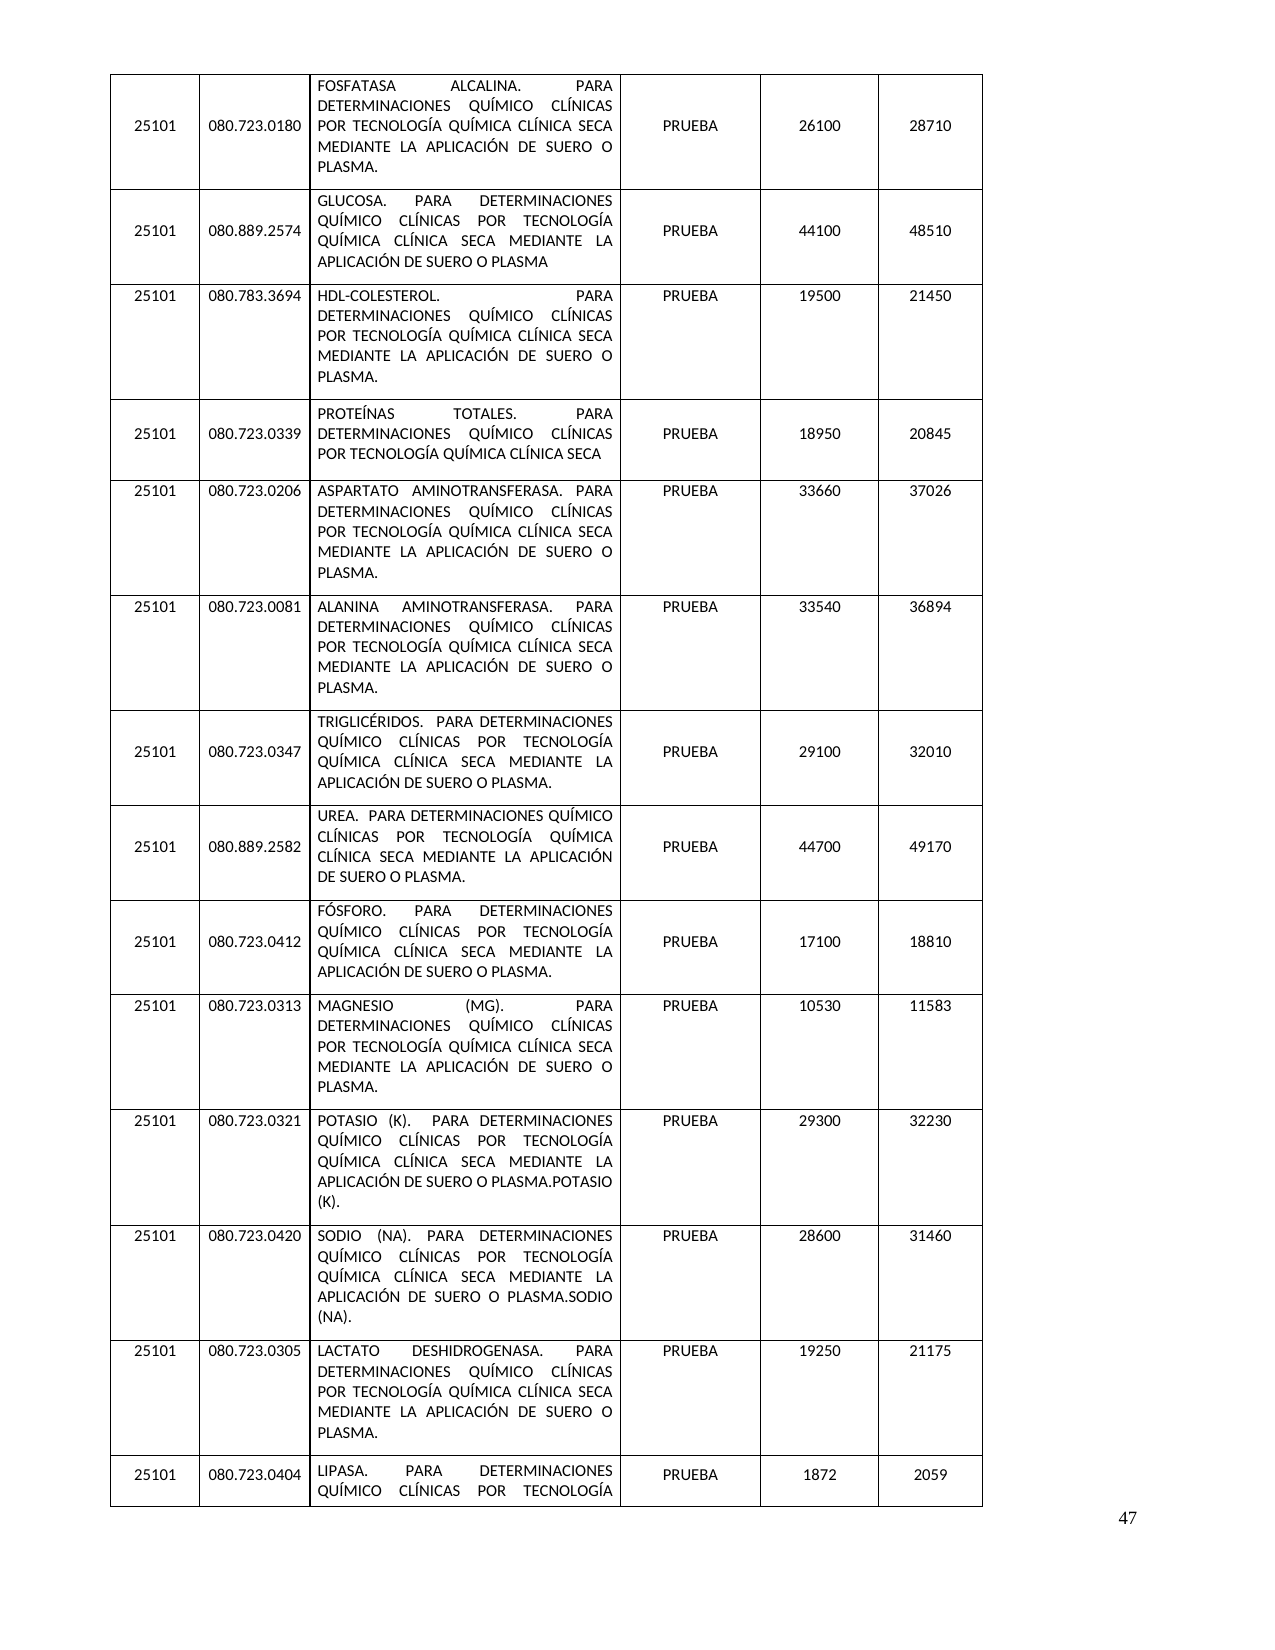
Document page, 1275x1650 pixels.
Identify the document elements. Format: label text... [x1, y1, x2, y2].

table_cell 080.889.2574 [200, 190, 309, 284]
table_cell 080.723.0180 [200, 75, 309, 189]
table_cell 21175 [879, 1341, 982, 1455]
table_cell 080.723.0404 [200, 1456, 309, 1506]
table_cell 1872 [761, 1456, 878, 1506]
table_cell 26100 [761, 75, 878, 189]
table_cell PRUEBA [621, 285, 760, 399]
table_cell 48510 [879, 190, 982, 284]
table_cell PRUEBA [621, 995, 760, 1109]
table_cell 080.723.0420 [200, 1226, 309, 1339]
table_cell 25101 [111, 75, 199, 189]
table_cell 19250 [761, 1341, 878, 1455]
table_cell 080.723.0339 [200, 400, 309, 480]
table_cell 080.723.0321 [200, 1110, 309, 1224]
table_cell 31460 [879, 1226, 982, 1339]
table_cell 21450 [879, 285, 982, 399]
table_cell 32010 [879, 711, 982, 805]
table_cell PRUEBA [621, 1226, 760, 1339]
table_cell 25101 [111, 901, 199, 994]
table_cell GLUCOSA. PARA DETERMINACIONES QUÍMICO CLÍNICAS POR TECNOLOGÍA QUÍMICA CLÍNICA SECA MEDIANTE LA APLICACIÓN DE SUERO O PLASMA [311, 190, 620, 284]
table_cell 080.723.0347 [200, 711, 309, 805]
table_cell 28600 [761, 1226, 878, 1339]
table_cell ASPARTATO AMINOTRANSFERASA. PARA DETERMINACIONES QUÍMICO CLÍNICAS POR TECNOLOGÍA QUÍMICA CLÍNICA SECA MEDIANTE LA APLICACIÓN DE SUERO O PLASMA. [311, 481, 620, 595]
table_cell 25101 [111, 1226, 199, 1339]
table_cell 29300 [761, 1110, 878, 1224]
table_cell 080.723.0313 [200, 995, 309, 1109]
table_cell 33660 [761, 481, 878, 595]
table_cell UREA. PARA DETERMINACIONES QUÍMICO CLÍNICAS POR TECNOLOGÍA QUÍMICA CLÍNICA SECA MEDIANTE LA APLICACIÓN DE SUERO O PLASMA. [311, 806, 620, 899]
table_cell PRUEBA [621, 711, 760, 805]
table_cell PRUEBA [621, 901, 760, 994]
table_cell 25101 [111, 995, 199, 1109]
table_cell 49170 [879, 806, 982, 899]
table_cell PRUEBA [621, 75, 760, 189]
table_cell PRUEBA [621, 481, 760, 595]
table_cell HDL-COLESTEROL. PARA DETERMINACIONES QUÍMICO CLÍNICAS POR TECNOLOGÍA QUÍMICA CLÍNICA SECA MEDIANTE LA APLICACIÓN DE SUERO O PLASMA. [311, 285, 620, 399]
table_cell 25101 [111, 481, 199, 595]
table_cell MAGNESIO (MG). PARA DETERMINACIONES QUÍMICO CLÍNICAS POR TECNOLOGÍA QUÍMICA CLÍNICA SECA MEDIANTE LA APLICACIÓN DE SUERO O PLASMA. [311, 995, 620, 1109]
table_cell 37026 [879, 481, 982, 595]
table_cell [311, 1456, 620, 1506]
table_cell 080.723.0081 [200, 596, 309, 710]
table_cell 10530 [761, 995, 878, 1109]
table_cell 20845 [879, 400, 982, 480]
table_cell 44700 [761, 806, 878, 899]
table_cell SODIO (NA). PARA DETERMINACIONES QUÍMICO CLÍNICAS POR TECNOLOGÍA QUÍMICA CLÍNICA SECA MEDIANTE LA APLICACIÓN DE SUERO O PLASMA.SODIO (NA). [311, 1226, 620, 1339]
table_cell 29100 [761, 711, 878, 805]
table_cell 25101 [111, 1110, 199, 1224]
table_cell 25101 [111, 400, 199, 480]
table_cell 17100 [761, 901, 878, 994]
table_cell FÓSFORO. PARA DETERMINACIONES QUÍMICO CLÍNICAS POR TECNOLOGÍA QUÍMICA CLÍNICA SECA MEDIANTE LA APLICACIÓN DE SUERO O PLASMA. [311, 901, 620, 994]
table_cell 32230 [879, 1110, 982, 1224]
table_cell 25101 [111, 1341, 199, 1455]
table_cell 33540 [761, 596, 878, 710]
table_cell 25101 [111, 190, 199, 284]
table_cell 25101 [111, 285, 199, 399]
table_cell POTASIO (K). PARA DETERMINACIONES QUÍMICO CLÍNICAS POR TECNOLOGÍA QUÍMICA CLÍNICA SECA MEDIANTE LA APLICACIÓN DE SUERO O PLASMA.POTASIO (K). [311, 1110, 620, 1224]
table_cell 25101 [111, 711, 199, 805]
table_cell 25101 [111, 1456, 199, 1506]
table_cell 44100 [761, 190, 878, 284]
table_cell 25101 [111, 596, 199, 710]
table_cell PRUEBA [621, 596, 760, 710]
table_cell 28710 [879, 75, 982, 189]
table_cell 18810 [879, 901, 982, 994]
table_cell 25101 [111, 806, 199, 899]
table_cell PRUEBA [621, 190, 760, 284]
table_cell FOSFATASA ALCALINA. PARA DETERMINACIONES QUÍMICO CLÍNICAS POR TECNOLOGÍA QUÍMICA CLÍNICA SECA MEDIANTE LA APLICACIÓN DE SUERO O PLASMA. [311, 75, 620, 189]
table_cell 080.723.0206 [200, 481, 309, 595]
table_cell PRUEBA [621, 1456, 760, 1506]
table_cell PRUEBA [621, 400, 760, 480]
table_cell ALANINA AMINOTRANSFERASA. PARA DETERMINACIONES QUÍMICO CLÍNICAS POR TECNOLOGÍA QUÍMICA CLÍNICA SECA MEDIANTE LA APLICACIÓN DE SUERO O PLASMA. [311, 596, 620, 710]
table_cell 19500 [761, 285, 878, 399]
table_cell 080.783.3694 [200, 285, 309, 399]
table_cell 080.889.2582 [200, 806, 309, 899]
table_cell PRUEBA [621, 1110, 760, 1224]
table_cell PROTEÍNAS TOTALES. PARA DETERMINACIONES QUÍMICO CLÍNICAS POR TECNOLOGÍA QUÍMICA CLÍNICA SECA [311, 400, 620, 480]
table_cell 18950 [761, 400, 878, 480]
table_cell PRUEBA [621, 806, 760, 899]
table_cell LACTATO DESHIDROGENASA. PARA DETERMINACIONES QUÍMICO CLÍNICAS POR TECNOLOGÍA QUÍMICA CLÍNICA SECA MEDIANTE LA APLICACIÓN DE SUERO O PLASMA. [311, 1341, 620, 1455]
table_cell 2059 [879, 1456, 982, 1506]
table_cell PRUEBA [621, 1341, 760, 1455]
table_cell 080.723.0412 [200, 901, 309, 994]
table_cell 080.723.0305 [200, 1341, 309, 1455]
table_cell 11583 [879, 995, 982, 1109]
table_cell 36894 [879, 596, 982, 710]
table_cell TRIGLICÉRIDOS. PARA DETERMINACIONES QUÍMICO CLÍNICAS POR TECNOLOGÍA QUÍMICA CLÍNICA SECA MEDIANTE LA APLICACIÓN DE SUERO O PLASMA. [311, 711, 620, 805]
